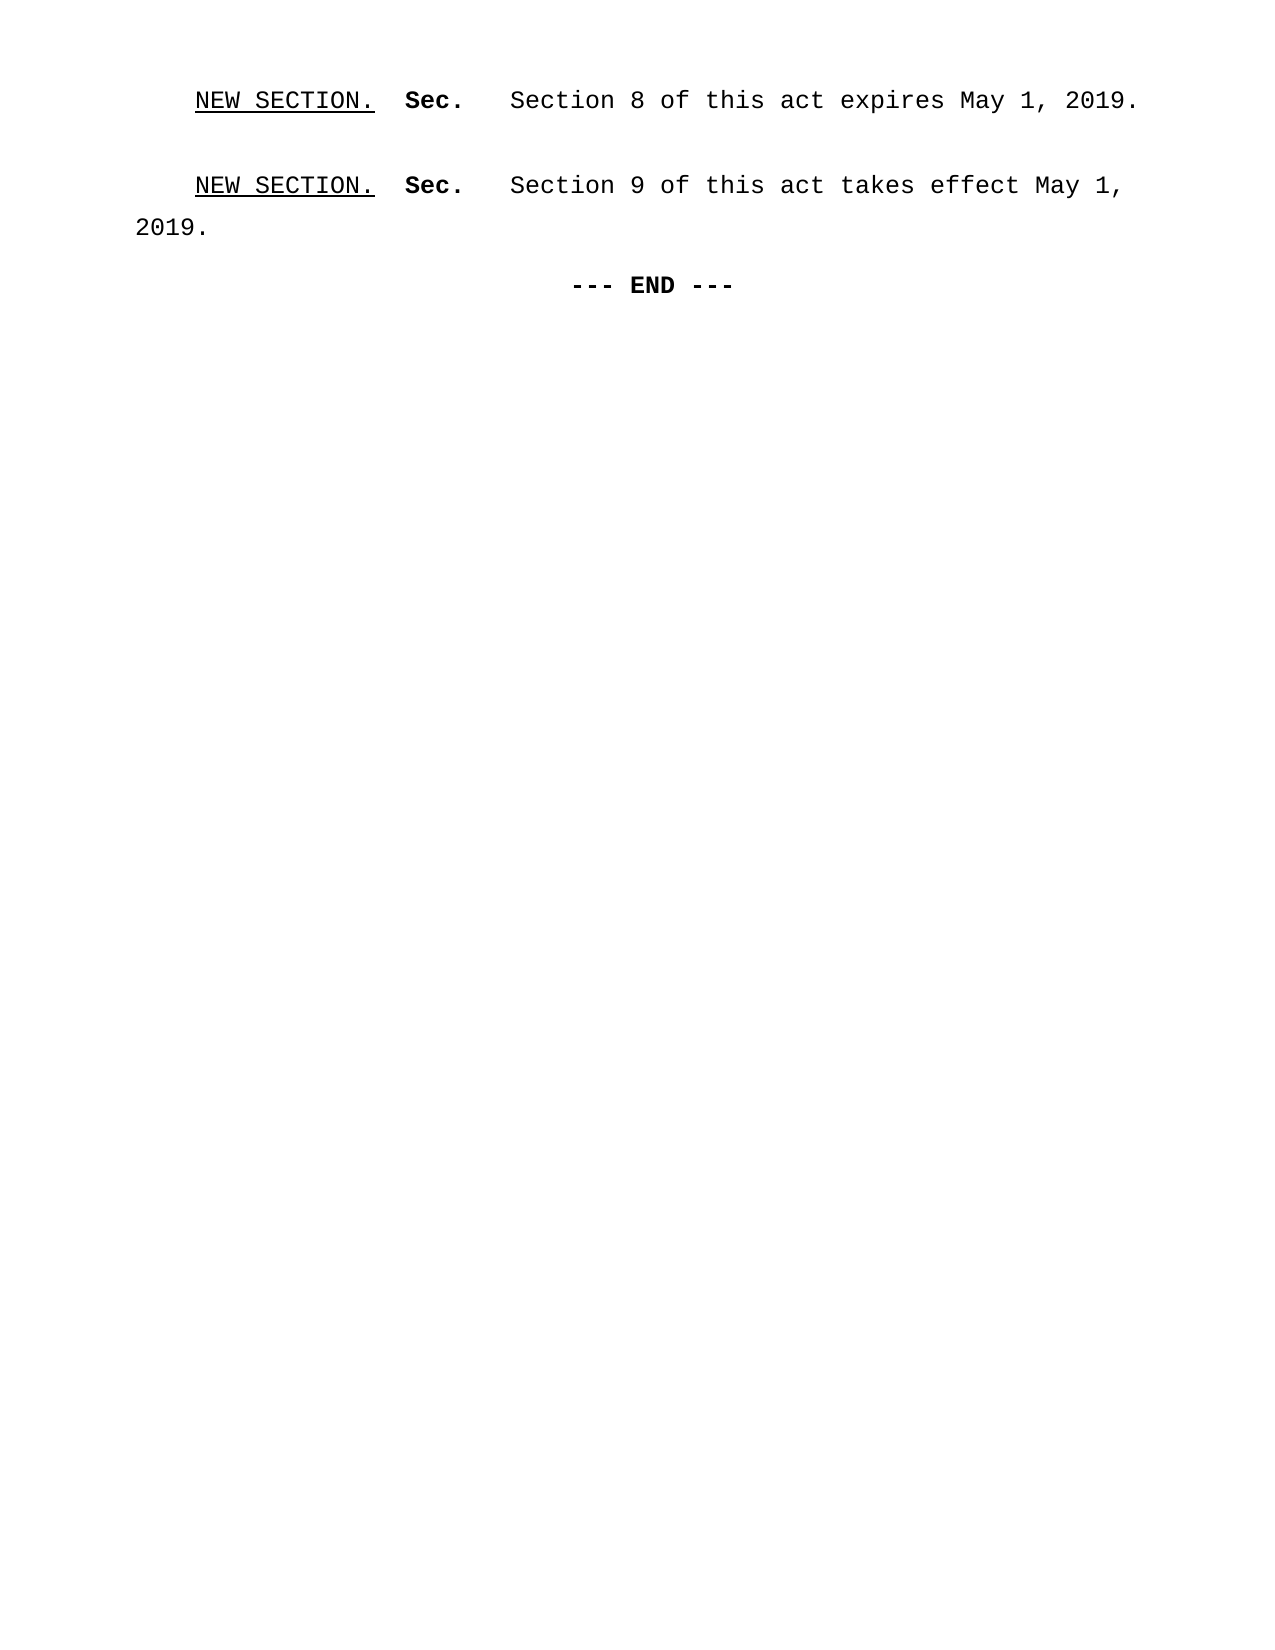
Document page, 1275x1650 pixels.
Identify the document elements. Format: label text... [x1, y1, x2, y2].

text NEW SECTION. Sec. Section 8 of this act expires May 1, 2019. [135, 75, 1170, 117]
text --- END --- [135, 272, 1170, 301]
text NEW SECTION. Sec. Section 9 of this act takes effect May 1, 2019. [135, 159, 1170, 244]
